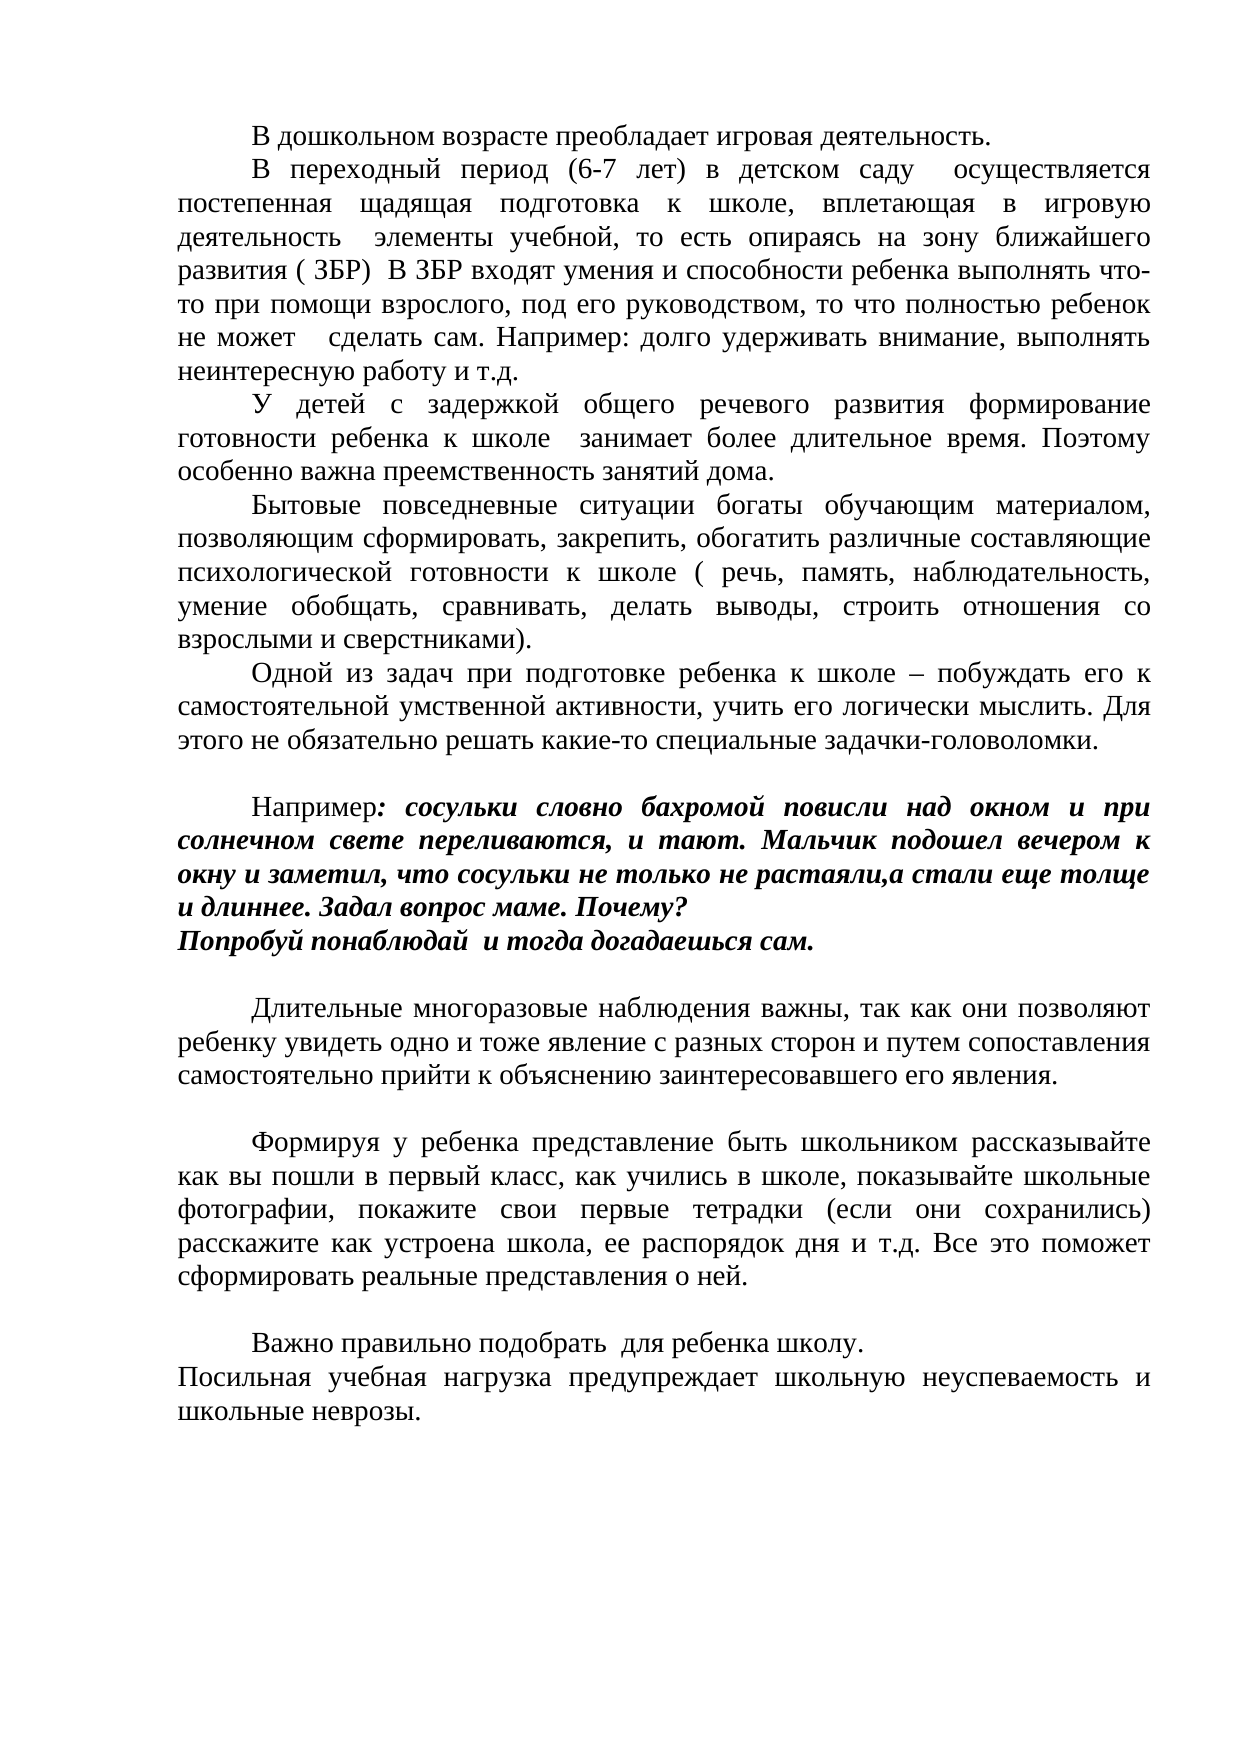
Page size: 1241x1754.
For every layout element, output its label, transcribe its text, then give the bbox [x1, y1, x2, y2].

text Длительные многоразовые наблюдения важны, так как они позволяют ребенку увидеть одно и тоже явление с разных сторон и путем сопоставления самостоятельно прийти к объяснению заинтересовавшего его явления. [177, 990, 1152, 1091]
text Посильная учебная нагрузка предупреждает школьную неуспеваемость и школьные неврозы. [177, 1359, 1152, 1426]
text В дошкольном возрасте преобладает игровая деятельность. [177, 118, 1152, 152]
text Попробуй понаблюдай и тогда догадаешься сам. [177, 923, 1152, 957]
text Бытовые повседневные ситуации богаты обучающим материалом, позволяющим сформировать, закрепить, обогатить различные составляющие психологической готовности к школе ( речь, память, наблюдательность, умение обобщать, сравнивать, делать выводы, строить отношения со взрослыми и сверстниками). [177, 487, 1152, 655]
text Важно правильно подобрать для ребенка школу. [177, 1326, 1152, 1359]
text Одной из задач при подготовке ребенка к школе – побуждать его к самостоятельной умственной активности, учить его логически мыслить. Для этого не обязательно решать какие-то специальные задачки-головоломки. [177, 655, 1152, 755]
text У детей с задержкой общего речевого развития формирование готовности ребенка к школе занимает более длительное время. Поэтому особенно важна преемственность занятий дома. [177, 386, 1152, 487]
text Формируя у ребенка представление быть школьником рассказывайте как вы пошли в первый класс, как учились в школе, показывайте школьные фотографии, покажите свои первые тетрадки (если они сохранились) расскажите как устроена школа, ее распорядок дня и т.д. Все это поможет сформировать реальные представления о ней. [177, 1124, 1152, 1292]
text В переходный период (6-7 лет) в детском саду осуществляется постепенная щадящая подготовка к школе, вплетающая в игровую деятельность элементы учебной, то есть опираясь на зону ближайшего развития ( ЗБР) В ЗБР входят умения и способности ребенка выполнять что-то при помощи взрослого, под его руководством, то что полностью ребенок не может сделать сам. Например: долго удерживать внимание, выполнять неинтересную работу и т.д. [177, 152, 1152, 386]
text Например: сосульки словно бахромой повисли над окном и при солнечном свете переливаются, и тают. Мальчик подошел вечером к окну и заметил, что сосульки не только не растаяли,а стали еще толще и длиннее. Задал вопрос маме. Почему? [177, 789, 1152, 923]
